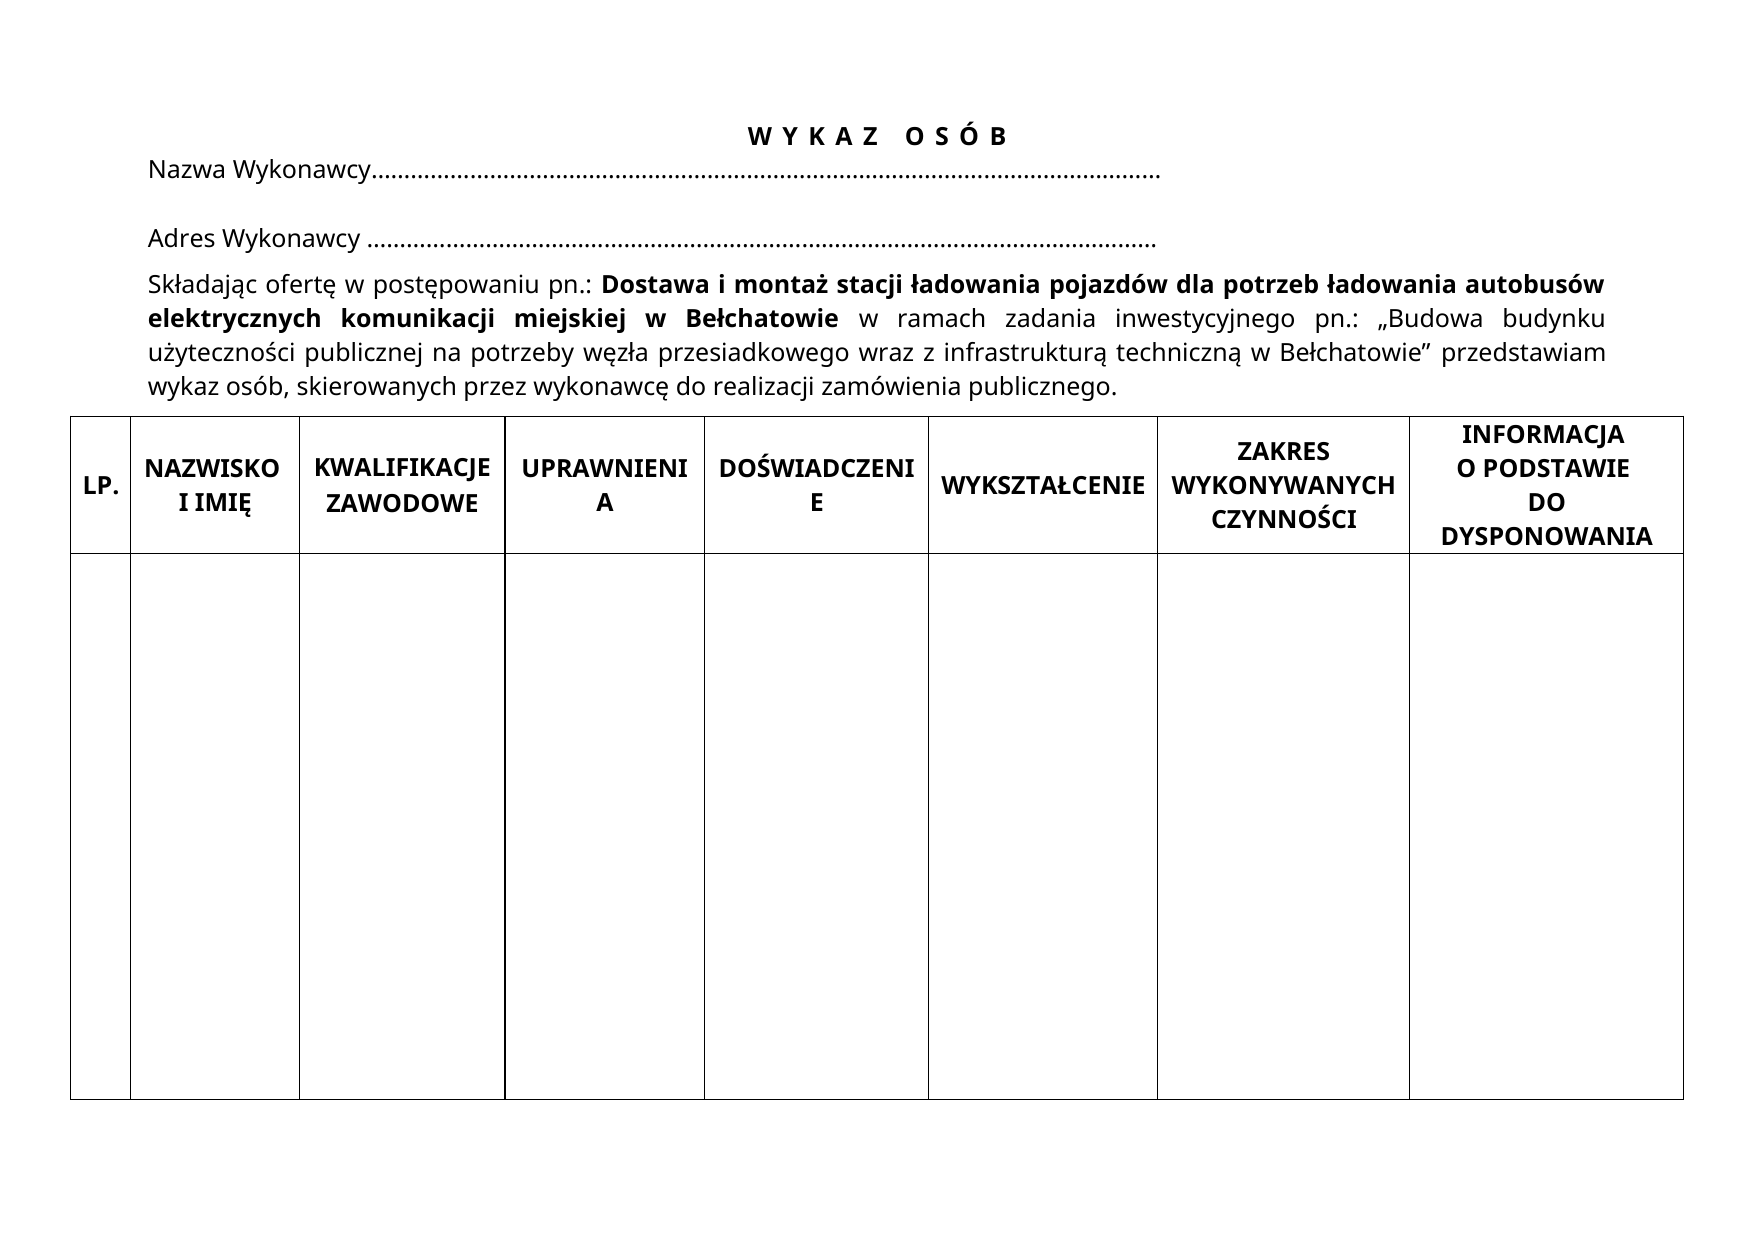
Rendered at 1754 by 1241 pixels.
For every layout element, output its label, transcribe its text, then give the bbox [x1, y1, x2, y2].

table_header NAZWISKO I IMIĘ [131, 417, 299, 553]
table_header WYKSZTAŁCENIE [929, 417, 1157, 553]
text Adres Wykonawcy ………………………………………………………………………………………………………… [148, 220, 1606, 254]
table_cell [705, 554, 928, 1099]
table_cell [506, 554, 704, 1099]
list Składając ofertę w postępowaniu pn.: Dostawa i montaż stacji ładowania pojazdów dla potrzeb ładowania autobusów elektrycznych komunikacji miejskiej w Bełchatowie w ramach zadania inwestycyjnego pn.: „Budowa budynku użyteczności publicznej na potrzeby węzła przesiadkowego wraz z infrastrukturą techniczną w Bełchatowie” przedstawiam wykaz osób, skierowanych przez wykonawcę do realizacji zamówienia publicznego. [148, 267, 1606, 403]
table_cell [300, 554, 504, 1099]
table_cell [929, 554, 1157, 1099]
table_header DOŚWIADCZENIE [705, 417, 928, 553]
text Nazwa Wykonawcy………………………………………………………………………………………………………… [148, 152, 1606, 186]
table_cell [1158, 554, 1409, 1099]
table_header LP. [71, 417, 130, 553]
table_cell [1410, 554, 1683, 1099]
table_header INFORMACJA O PODSTAWIE DO DYSPONOWANIA [1410, 417, 1683, 553]
table_cell [131, 554, 299, 1099]
table_header UPRAWNIENIA [506, 417, 704, 553]
table_header ZAKRES WYKONYWANYCH CZYNNOŚCI [1158, 417, 1409, 553]
text WYKAZ OSÓB [148, 118, 1606, 152]
table_cell [71, 554, 130, 1099]
table_header KWALIFIKACJE ZAWODOWE [300, 417, 504, 553]
